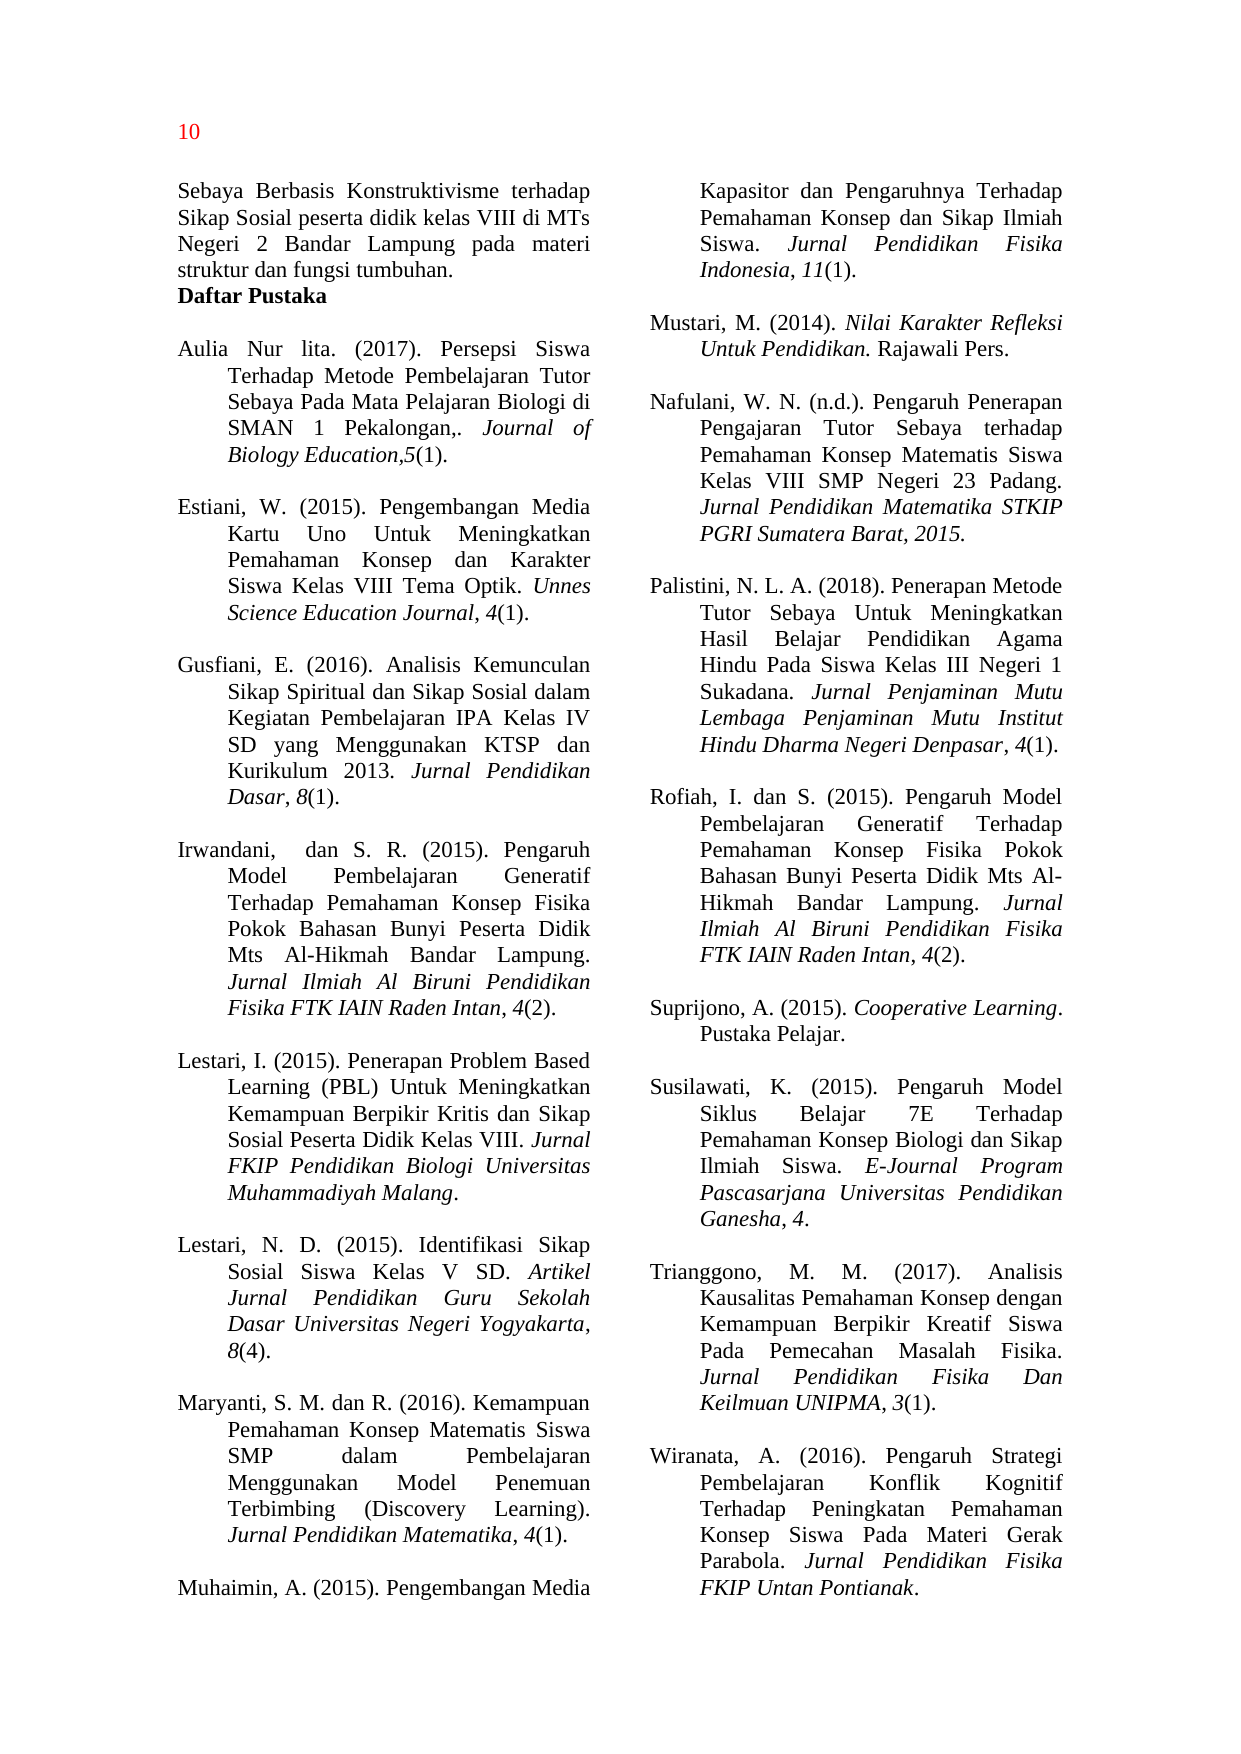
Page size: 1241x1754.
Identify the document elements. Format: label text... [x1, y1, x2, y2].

subtitle Daftar Pustaka [177, 283, 591, 309]
text Aulia Nur lita. (2017). Persepsi Siswa Terhadap Metode Pembelajaran Tutor Sebaya Pada Mata Pelajaran Biologi di SMAN 1 Pekalongan,. Journal of Biology Education,5(1). [177, 335, 591, 467]
text Wiranata, A. (2016). Pengaruh Strategi Pembelajaran Konflik Kognitif Terhadap Peningkatan Pemahaman Konsep Siswa Pada Materi Gerak Parabola. Jurnal Pendidikan Fisika FKIP Untan Pontianak. [649, 1442, 1063, 1600]
text Palistini, N. L. A. (2018). Penerapan Metode Tutor Sebaya Untuk Meningkatkan Hasil Belajar Pendidikan Agama Hindu Pada Siswa Kelas III Negeri 1 Sukadana. Jurnal Penjaminan Mutu Lembaga Penjaminan Mutu Institut Hindu Dharma Negeri Denpasar, 4(1). [649, 572, 1063, 757]
text Lestari, I. (2015). Penerapan Problem Based Learning (PBL) Untuk Meningkatkan Kemampuan Berpikir Kritis dan Sikap Sosial Peserta Didik Kelas VIII. Jurnal FKIP Pendidikan Biologi Universitas Muhammadiyah Malang. [177, 1047, 591, 1205]
text Lestari, N. D. (2015). Identifikasi Sikap Sosial Siswa Kelas V SD. Artikel Jurnal Pendidikan Guru Sekolah Dasar Universitas Negeri Yogyakarta, 8(4). [177, 1231, 591, 1363]
text Suprijono, A. (2015). Cooperative Learning. Pustaka Pelajar. [649, 994, 1063, 1047]
text Estiani, W. (2015). Pengembangan Media Kartu Uno Untuk Meningkatkan Pemahaman Konsep dan Karakter Siswa Kelas VIII Tema Optik. Unnes Science Education Journal, 4(1). [177, 493, 591, 625]
text Nafulani, W. N. (n.d.). Pengaruh Penerapan Pengajaran Tutor Sebaya terhadap Pemahaman Konsep Matematis Siswa Kelas VIII SMP Negeri 23 Padang. Jurnal Pendidikan Matematika STKIP PGRI Sumatera Barat, 2015. [649, 388, 1063, 546]
text Maryanti, S. M. dan R. (2016). Kemampuan Pemahaman Konsep Matematis Siswa SMP dalam Pembelajaran Menggunakan Model Penemuan Terbimbing (Discovery Learning). Jurnal Pendidikan Matematika, 4(1). [177, 1389, 591, 1548]
text Susilawati, K. (2015). Pengaruh Model Siklus Belajar 7E Terhadap Pemahaman Konsep Biologi dan Sikap Ilmiah Siswa. E-Journal Program Pascasarjana Universitas Pendidikan Ganesha, 4. [649, 1073, 1063, 1231]
text Trianggono, M. M. (2017). Analisis Kausalitas Pemahaman Konsep dengan Kemampuan Berpikir Kreatif Siswa Pada Pemecahan Masalah Fisika. Jurnal Pendidikan Fisika Dan Keilmuan UNIPMA, 3(1). [649, 1258, 1063, 1416]
text Irwandani, dan S. R. (2015). Pengaruh Model Pembelajaran Generatif Terhadap Pemahaman Konsep Fisika Pokok Bahasan Bunyi Peserta Didik Mts Al-Hikmah Bandar Lampung. Jurnal Ilmiah Al Biruni Pendidikan Fisika FTK IAIN Raden Intan, 4(2). [177, 836, 591, 1021]
text Rofiah, I. dan S. (2015). Pengaruh Model Pembelajaran Generatif Terhadap Pemahaman Konsep Fisika Pokok Bahasan Bunyi Peserta Didik Mts Al-Hikmah Bandar Lampung. Jurnal Ilmiah Al Biruni Pendidikan Fisika FTK IAIN Raden Intan, 4(2). [649, 783, 1063, 968]
text Mustari, M. (2014). Nilai Karakter Refleksi Untuk Pendidikan. Rajawali Pers. [649, 309, 1063, 362]
text Muhaimin, A. (2015). Pengembangan Media Kapasitor dan Pengaruhnya Terhadap Pemahaman Konsep dan Sikap Ilmiah Siswa. Jurnal Pendidikan Fisika Indonesia, 11(1). [649, 177, 1063, 283]
text Muhaimin, A. (2015). Pengembangan Media Kapasitor dan Pengaruhnya Terhadap Pemahaman Konsep dan Sikap Ilmiah Siswa. Jurnal Pendidikan Fisika Indonesia, 11(1). [177, 1574, 591, 1600]
text Gusfiani, E. (2016). Analisis Kemunculan Sikap Spiritual dan Sikap Sosial dalam Kegiatan Pembelajaran IPA Kelas IV SD yang Menggunakan KTSP dan Kurikulum 2013. Jurnal Pendidikan Dasar, 8(1). [177, 652, 591, 810]
